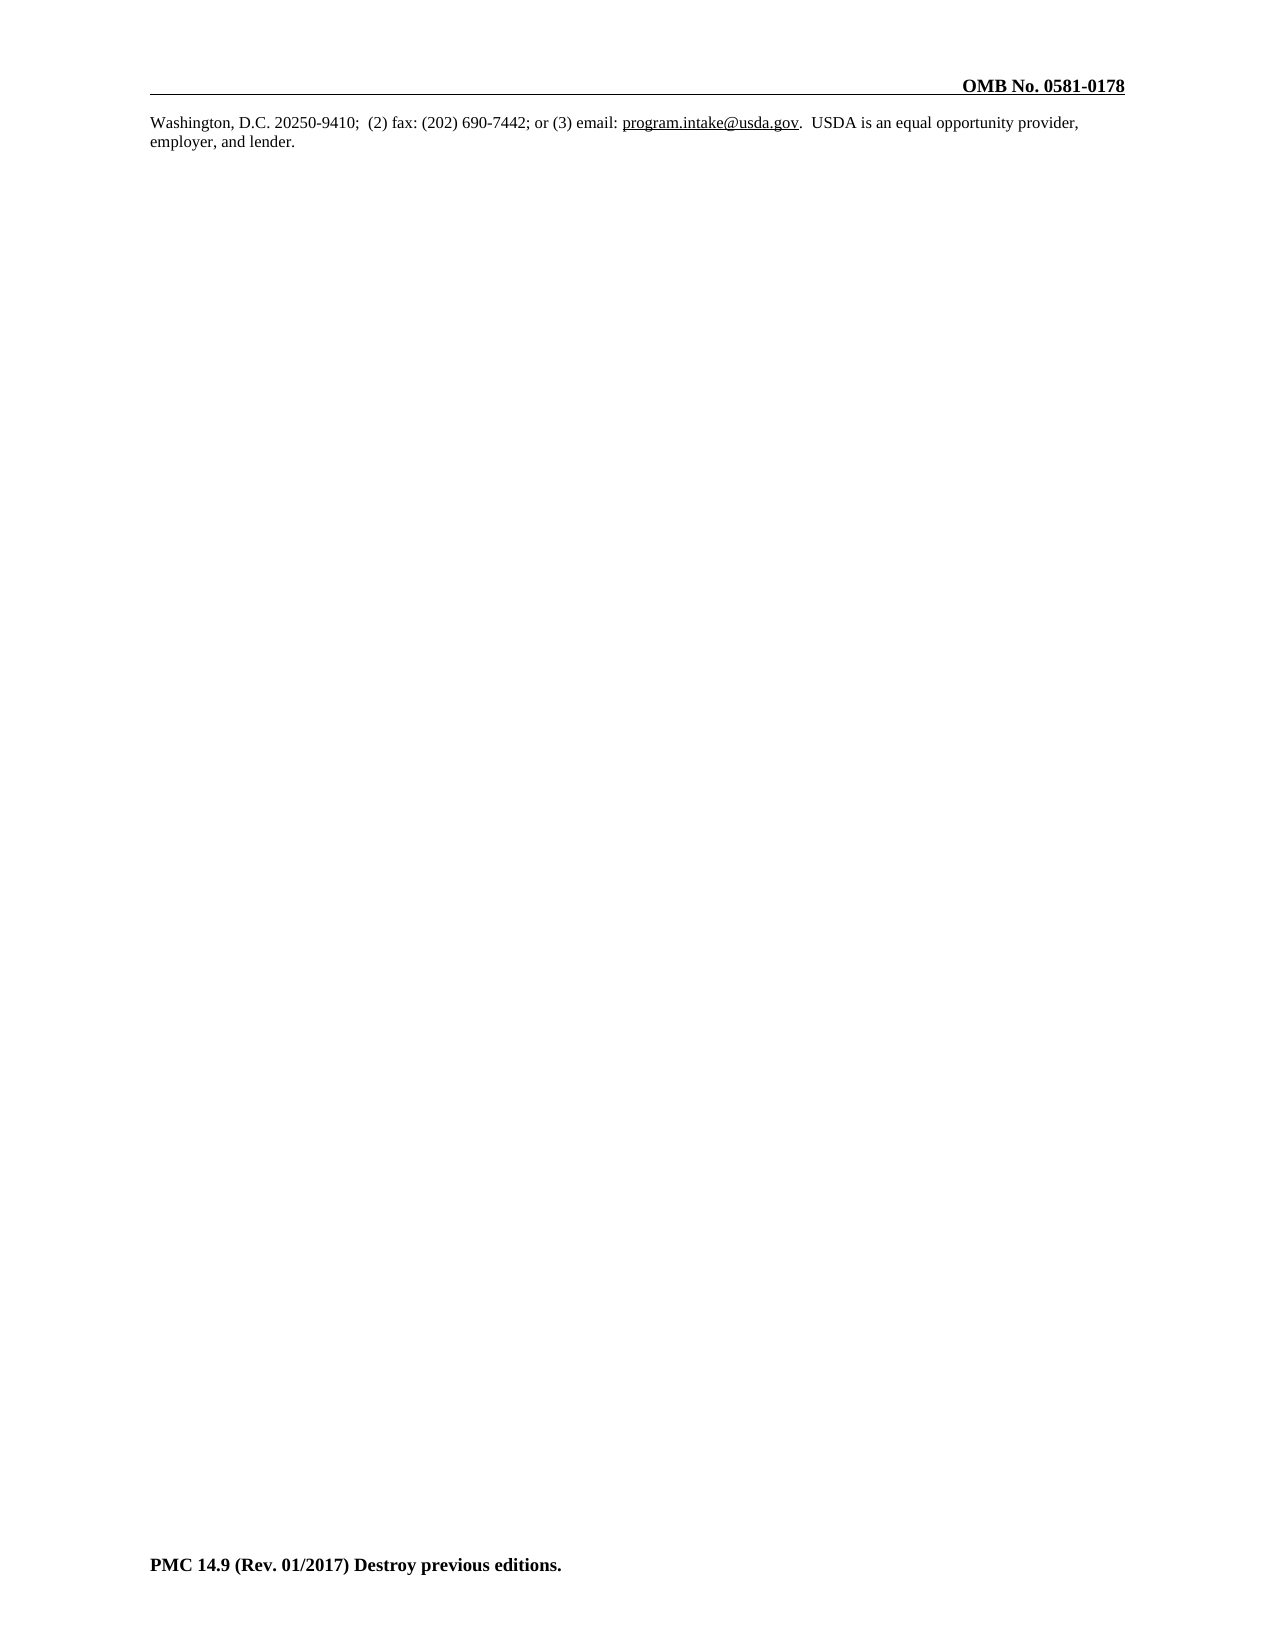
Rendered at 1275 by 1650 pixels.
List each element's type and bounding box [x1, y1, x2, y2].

text [150, 112, 1125, 151]
